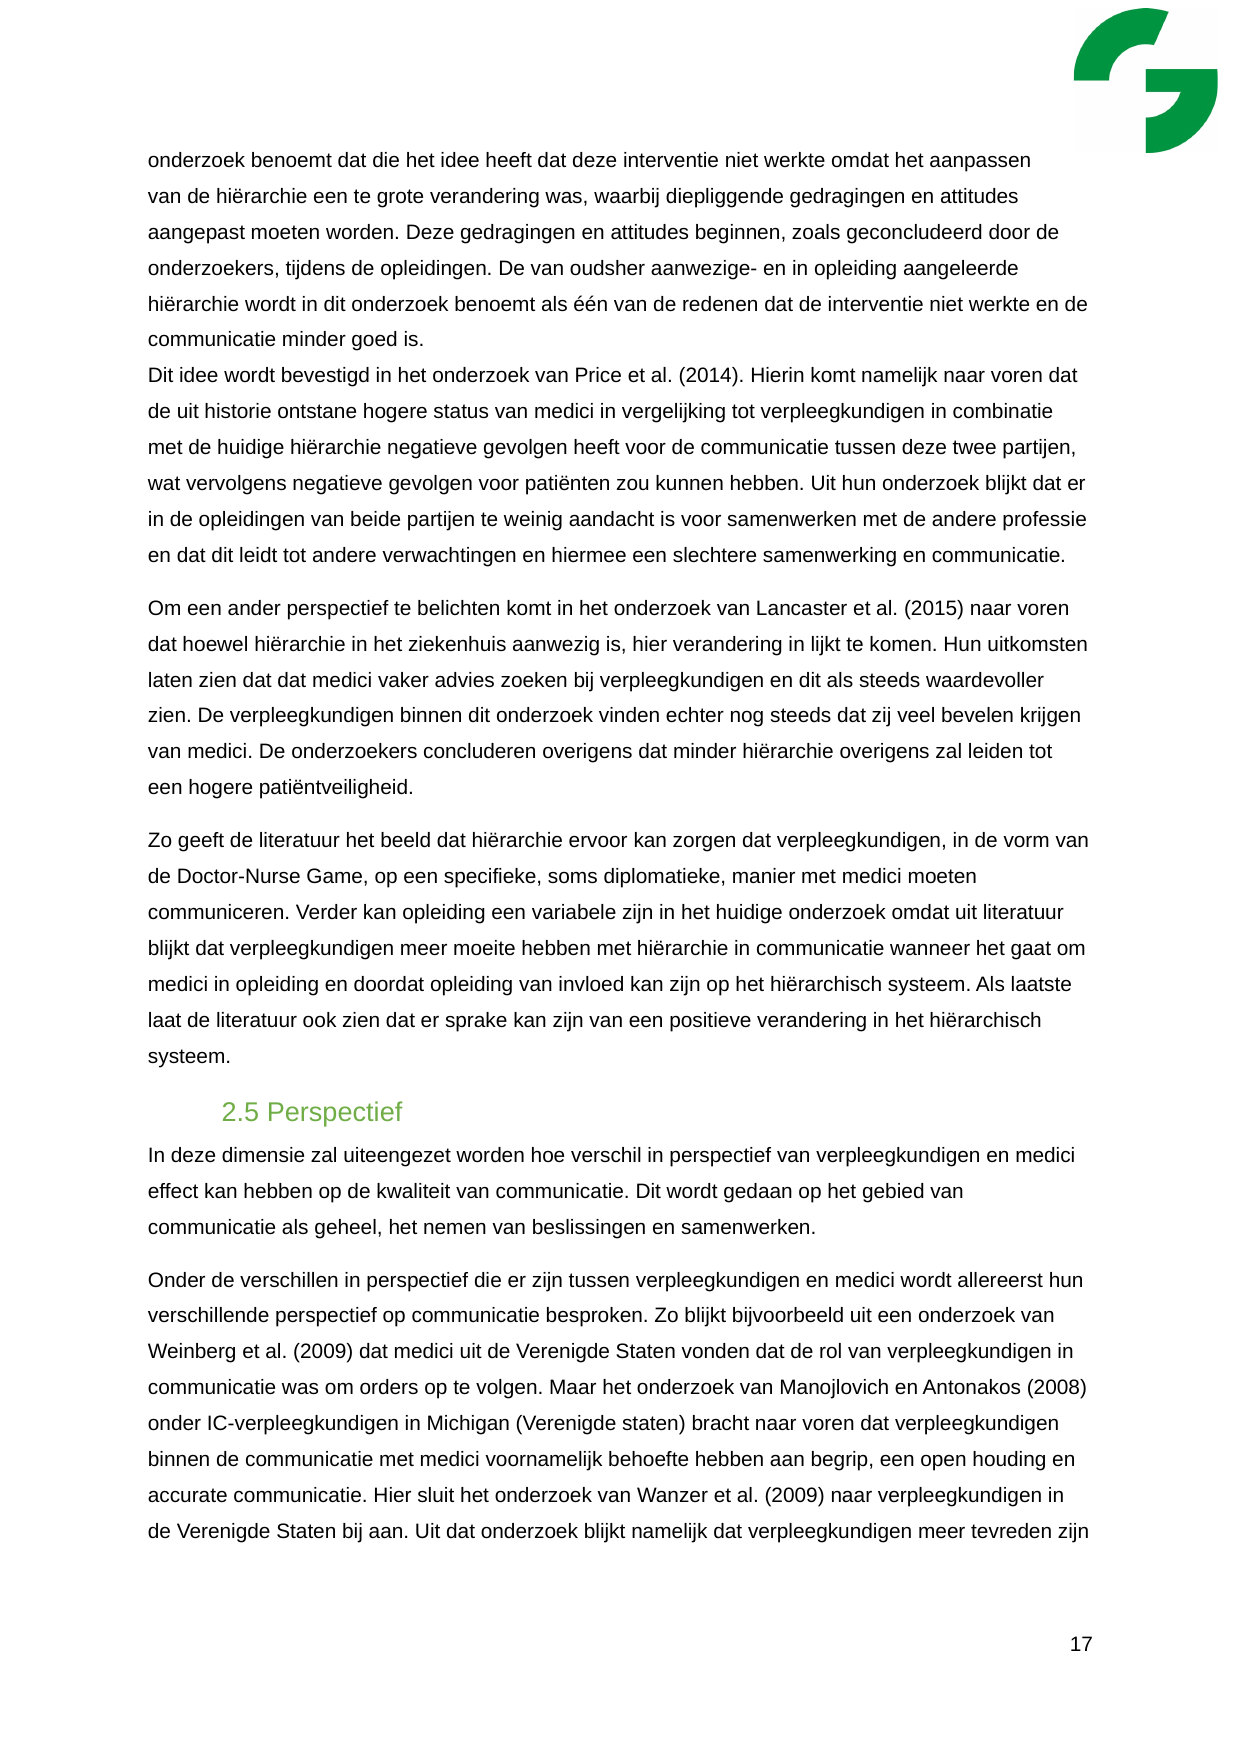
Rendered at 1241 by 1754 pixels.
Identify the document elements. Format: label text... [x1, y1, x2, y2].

text Om een ander perspectief te belichten komt in het onderzoek van Lancaster et al. (2015) naar voren dat hoewel hiërarchie in het ziekenhuis aanwezig is, hier verandering in lijkt te komen. Hun uitkomsten laten zien dat dat medici vaker advies zoeken bij verpleegkundigen en dit als steeds waardevoller zien. De verpleegkundigen binnen dit onderzoek vinden echter nog steeds dat zij veel bevelen krijgen van medici. De onderzoekers concluderen overigens dat minder hiërarchie overigens zal leiden tot een hogere patiëntveiligheid. [148, 596, 1093, 799]
subtitle 2.5 Perspectief [148, 1096, 1093, 1127]
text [148, 1267, 1093, 1543]
text Zo geeft de literatuur het beeld dat hiërarchie ervoor kan zorgen dat verpleegkundigen, in de vorm van de Doctor-Nurse Game, op een specifieke, soms diplomatieke, manier met medici moeten communiceren. Verder kan opleiding een variabele zijn in het huidige onderzoek omdat uit literatuur blijkt dat verpleegkundigen meer moeite hebben met hiërarchie in communicatie wanneer het gaat om medici in opleiding en doordat opleiding van invloed kan zijn op het hiërarchisch systeem. Als laatste laat de literatuur ook zien dat er sprake kan zijn van een positieve verandering in het hiërarchisch systeem. [148, 828, 1093, 1067]
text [148, 148, 1093, 567]
picture [1073, 8, 1218, 153]
text In deze dimensie zal uiteengezet worden hoe verschil in perspectief van verpleegkundigen en medici effect kan hebben op de kwaliteit van communicatie. Dit wordt gedaan op het gebied van communicatie als geheel, het nemen van beslissingen en samenwerken. [148, 1143, 1093, 1239]
